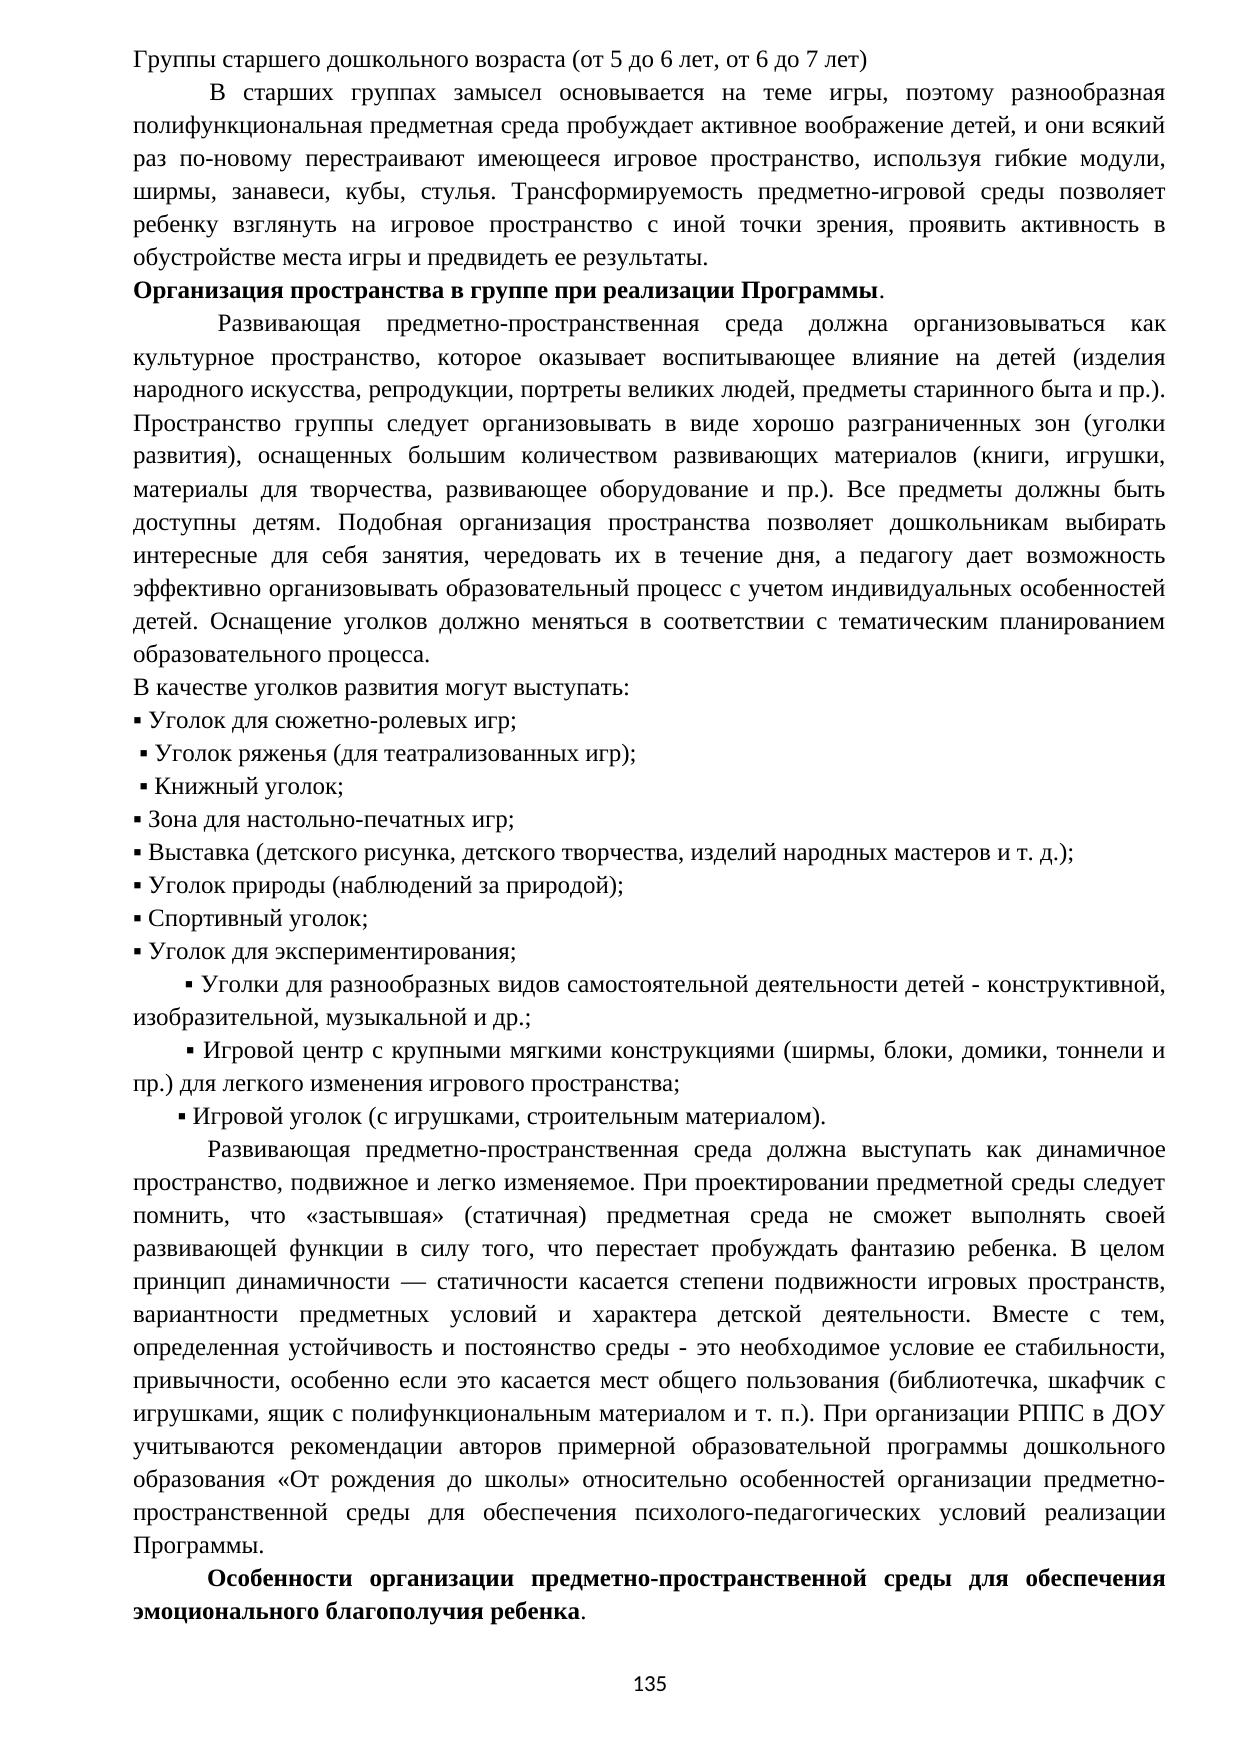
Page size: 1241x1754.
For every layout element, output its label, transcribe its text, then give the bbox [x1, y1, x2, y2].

text Группы старшего дошкольного возраста (от 5 до 6 лет, от 6 до 7 лет) [133, 44, 1167, 73]
text ▪ Книжный уголок; [133, 771, 1167, 799]
text ▪ Уголок ряженья (для театрализованных игр); [133, 738, 1167, 767]
text ▪ Спортивный уголок; [133, 903, 1167, 932]
text ▪ Игровой центр с крупными мягкими конструкциями (ширмы, блоки, домики, тоннели и пр.) для легкого изменения игрового пространства; [133, 1035, 1167, 1097]
text Развивающая предметно-пространственная среда должна выступать как динамичное пространство, подвижное и легко изменяемое. При проектировании предметной среды следует помнить, что «застывшая» (статичная) предметная среда не сможет выполнять своей развивающей функции в силу того, что перестает пробуждать фантазию ребенка. В целом принцип динамичности — статичности касается степени подвижности игровых пространств, вариантности предметных условий и характера детской деятельности. Вместе с тем, определенная устойчивость и постоянство среды - это необходимое условие ее стабильности, привычности, особенно если это касается мест общего пользования (библиотечка, шкафчик с игрушками, ящик с полифункциональным материалом и т. п.). При организации РППС в ДОУ учитываются рекомендации авторов примерной образовательной программы дошкольного образования «От рождения до школы» относительно особенностей организации предметно- пространственной среды для обеспечения психолого-педагогических условий реализации Программы. [133, 1134, 1167, 1559]
text Особенности организации предметно-пространственной среды для обеспечения эмоционального благополучия ребенка. [133, 1563, 1167, 1625]
text ▪ Выставка (детского рисунка, детского творчества, изделий народных мастеров и т. д.); [133, 837, 1167, 866]
text ▪ Уголок природы (наблюдений за природой); [133, 870, 1167, 899]
text В качестве уголков развития могут выступать: [133, 672, 1167, 701]
text В старших группах замысел основывается на теме игры, поэтому разнообразная полифункциональная предметная среда пробуждает активное воображение детей, и они всякий раз по-новому перестраивают имеющееся игровое пространство, используя гибкие модули, ширмы, занавеси, кубы, стулья. Трансформируемость предметно-игровой среды позволяет ребенку взглянуть на игровое пространство с иной точки зрения, проявить активность в обустройстве места игры и предвидеть ее результаты. [133, 77, 1167, 271]
text Развивающая предметно-пространственная среда должна организовываться как культурное пространство, которое оказывает воспитывающее влияние на детей (изделия народного искусства, репродукции, портреты великих людей, предметы старинного быта и пр.). Пространство группы следует организовывать в виде хорошо разграниченных зон (уголки развития), оснащенных большим количеством развивающих материалов (книги, игрушки, материалы для творчества, развивающее оборудование и пр.). Все предметы должны быть доступны детям. Подобная организация пространства позволяет дошкольникам выбирать интересные для себя занятия, чередовать их в течение дня, а педагогу дает возможность эффективно организовывать образовательный процесс с учетом индивидуальных особенностей детей. Оснащение уголков должно меняться в соответствии с тематическим планированием образовательного процесса. [133, 308, 1167, 667]
text ▪ Зона для настольно-печатных игр; [133, 804, 1167, 833]
text Организация пространства в группе при реализации Программы. [133, 276, 1167, 304]
text ▪ Уголок для сюжетно-ролевых игр; [133, 705, 1167, 733]
text ▪ Уголок для экспериментирования; [133, 936, 1167, 965]
text ▪ Игровой уголок (с игрушками, строительным материалом). [133, 1101, 1167, 1130]
text ▪ Уголки для разнообразных видов самостоятельной деятельности детей - конструктивной, изобразительной, музыкальной и др.; [133, 969, 1167, 1031]
